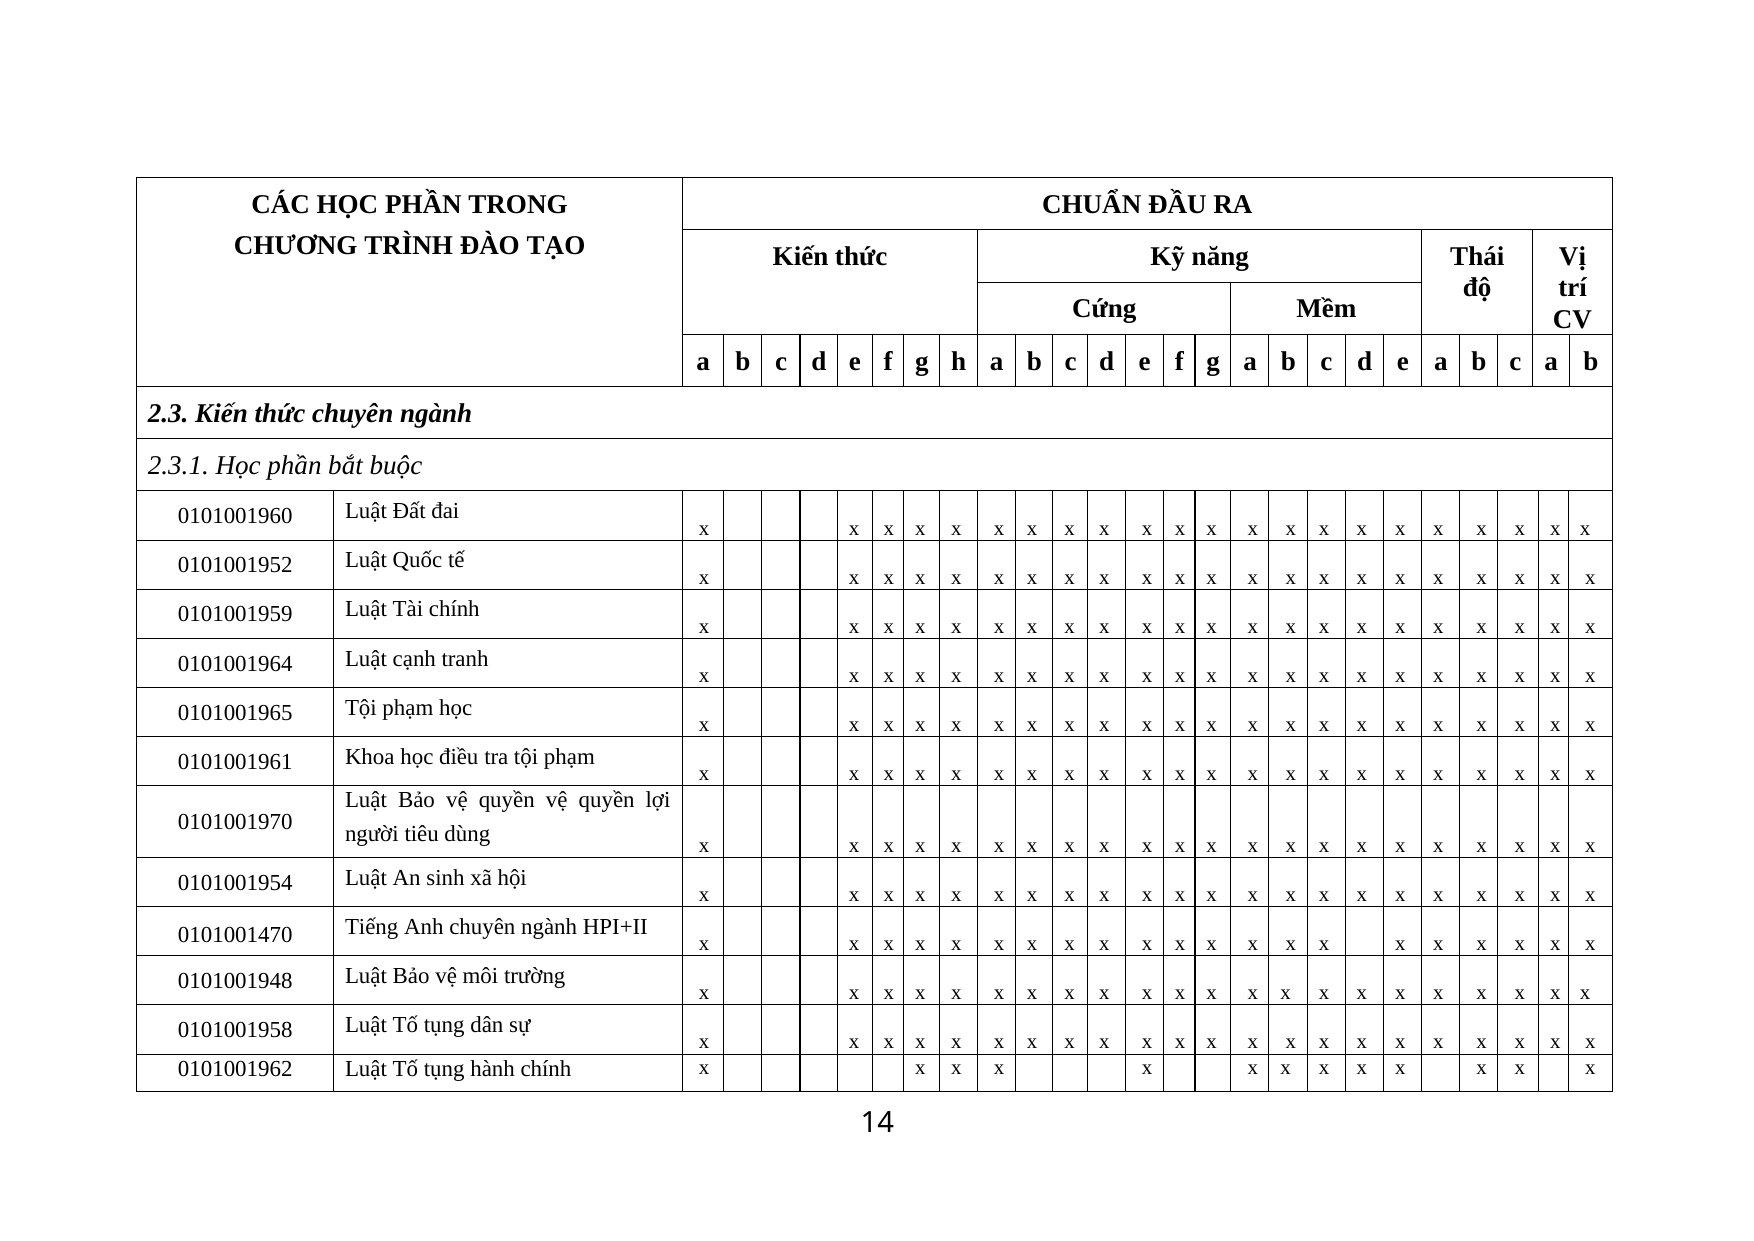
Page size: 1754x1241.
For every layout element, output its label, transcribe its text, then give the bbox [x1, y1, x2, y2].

table_cell x [1498, 688, 1538, 736]
table_cell x [1164, 907, 1194, 955]
table_cell x [1231, 491, 1268, 539]
table_cell x [873, 1005, 903, 1053]
table_cell x [1164, 956, 1194, 1004]
table_cell x [1164, 590, 1194, 638]
table_cell x [1539, 858, 1568, 906]
table_cell Luật Bảo vệ môi trường [334, 956, 682, 1004]
table_cell [801, 858, 837, 906]
table_cell x [1498, 541, 1538, 589]
table_cell x [1346, 1005, 1383, 1053]
table_cell x [940, 639, 977, 687]
table_cell x [838, 1005, 872, 1053]
table_cell x [978, 737, 1015, 785]
table_cell a [1231, 335, 1268, 386]
table_cell [762, 541, 799, 589]
table_cell x [1346, 688, 1383, 736]
table_cell x [1164, 541, 1194, 589]
table_cell 0101001960 [137, 491, 333, 539]
table_cell x [873, 541, 903, 589]
table_cell x [1539, 1055, 1568, 1091]
table_cell x [1384, 737, 1421, 785]
table_cell 2.3. Kiến thức chuyên ngành [137, 387, 1612, 438]
table_cell x [978, 688, 1015, 736]
table_cell x [1539, 786, 1568, 857]
table_cell x [1088, 491, 1125, 539]
table_cell x [904, 956, 939, 1004]
table_cell e [1126, 335, 1163, 386]
table_cell x [940, 858, 977, 906]
table_cell [762, 786, 799, 857]
table_cell x [904, 541, 939, 589]
table_cell c [1053, 335, 1087, 386]
table_cell x [1164, 858, 1194, 906]
table_cell x [940, 907, 977, 955]
table_cell 0101001948 [137, 956, 333, 1004]
table_cell x [1422, 639, 1459, 687]
table_cell x [1308, 590, 1345, 638]
table_cell x [1422, 858, 1459, 906]
table_cell x [1346, 737, 1383, 785]
table_cell x [1053, 907, 1087, 955]
table_cell [762, 491, 799, 539]
table_cell x [1422, 590, 1459, 638]
table_cell x [873, 956, 903, 1004]
table_cell x [683, 639, 723, 687]
table_cell x [1346, 1055, 1383, 1091]
table_cell x [1308, 858, 1345, 906]
table_cell x [1126, 858, 1163, 906]
table_cell x [1016, 956, 1052, 1004]
table_cell Luật Tài chính [334, 590, 682, 638]
table_cell x [1498, 907, 1538, 955]
table_cell x [1308, 1055, 1345, 1091]
table_cell x [1346, 858, 1383, 906]
table_cell x [978, 590, 1015, 638]
table_cell x [873, 491, 903, 539]
table_cell x [1016, 737, 1052, 785]
table_cell [724, 786, 761, 857]
table_cell [801, 541, 837, 589]
table_cell x [940, 1055, 977, 1091]
table_cell x [1384, 1055, 1421, 1091]
table_cell c [762, 335, 799, 386]
table_cell x [1269, 590, 1307, 638]
table_cell x [1460, 956, 1497, 1004]
table_cell [762, 590, 799, 638]
table_cell x [683, 858, 723, 906]
table_cell x [978, 858, 1015, 906]
table_cell x [1346, 541, 1383, 589]
table_cell x [1164, 1055, 1194, 1091]
table_cell x [683, 737, 723, 785]
table_cell x [1196, 786, 1230, 857]
table_cell b [1269, 335, 1307, 386]
table_cell x [1053, 688, 1087, 736]
table_cell x [683, 688, 723, 736]
table_cell [724, 858, 761, 906]
table_cell [724, 590, 761, 638]
table_cell Luật Tố tụng hành chính [334, 1055, 682, 1091]
table_cell x [978, 907, 1015, 955]
table_cell x [1498, 491, 1538, 539]
table_cell x [1088, 907, 1125, 955]
table_cell x [1384, 907, 1421, 955]
table_cell x [1053, 639, 1087, 687]
table_cell x [1422, 1005, 1459, 1053]
table_cell x [1053, 956, 1087, 1004]
table_cell x [904, 1005, 939, 1053]
table_cell x [1384, 541, 1421, 589]
table_cell Cứng [978, 283, 1230, 334]
table_cell x [1269, 907, 1307, 955]
table_cell x [838, 1055, 872, 1091]
table_cell [762, 1005, 799, 1053]
table_cell x [1569, 786, 1612, 857]
table_cell x [940, 737, 977, 785]
table_cell x [1539, 737, 1568, 785]
table_cell x [1539, 491, 1568, 539]
table_cell x [1269, 1055, 1307, 1091]
table_cell x [940, 688, 977, 736]
table_cell x [904, 907, 939, 955]
table_cell x [904, 688, 939, 736]
table_cell x [1231, 1005, 1268, 1053]
table_cell x [1384, 956, 1421, 1004]
table_cell b [1460, 335, 1497, 386]
table_cell x [940, 590, 977, 638]
table_cell x [873, 786, 903, 857]
table_cell x [1053, 1055, 1087, 1091]
table_cell b [724, 335, 761, 386]
table_cell x [1231, 541, 1268, 589]
table_cell 0101001959 [137, 590, 333, 638]
table_cell x [1460, 907, 1497, 955]
table_cell x [1196, 491, 1230, 539]
table_cell x [683, 491, 723, 539]
table_cell Kỹ năng [978, 230, 1421, 282]
table_cell x [838, 858, 872, 906]
table_cell x [940, 541, 977, 589]
table_cell g [904, 335, 939, 386]
table_cell x [1016, 1055, 1052, 1091]
table_cell x [1308, 737, 1345, 785]
table_cell x [1346, 590, 1383, 638]
table_cell x [1308, 956, 1345, 1004]
table_cell x [1384, 688, 1421, 736]
table_cell x [1126, 491, 1163, 539]
table_cell x [940, 1005, 977, 1053]
table_cell x [1016, 786, 1052, 857]
table_cell x [904, 1055, 939, 1091]
table_cell x [1269, 491, 1307, 539]
table_header CÁC HỌC PHẦN TRONG CHƯƠNG TRÌNH ĐÀO TẠO [137, 178, 682, 386]
table_cell x [1308, 491, 1345, 539]
table_cell x [978, 956, 1015, 1004]
table_cell x [1196, 1005, 1230, 1053]
table_cell x [1308, 1005, 1345, 1053]
table_cell [724, 639, 761, 687]
table_cell x [838, 491, 872, 539]
table_cell x [873, 688, 903, 736]
table_cell x [978, 1005, 1015, 1053]
table_cell [801, 491, 837, 539]
table_cell x [1016, 491, 1052, 539]
table_cell x [1569, 858, 1612, 906]
table_cell x [1053, 786, 1087, 857]
table_cell x [1164, 688, 1194, 736]
table_cell x [1088, 541, 1125, 589]
table_cell d [1088, 335, 1125, 386]
table_cell [724, 1055, 761, 1091]
table_cell [801, 639, 837, 687]
table_cell f [1164, 335, 1194, 386]
table_cell x [1422, 737, 1459, 785]
table_cell x [1231, 786, 1268, 857]
table_cell e [1384, 335, 1421, 386]
table_cell x [1498, 737, 1538, 785]
table_cell x [1126, 541, 1163, 589]
table_cell x [1126, 688, 1163, 736]
table_cell x [683, 1005, 723, 1053]
table_cell x [1569, 1005, 1612, 1053]
table_cell x [1088, 956, 1125, 1004]
table_cell x [1384, 639, 1421, 687]
table_cell Tiếng Anh chuyên ngành HPI+II [334, 907, 682, 955]
table_cell Luật Tố tụng dân sự [334, 1005, 682, 1053]
table_cell e [838, 335, 872, 386]
table_cell b [1570, 335, 1612, 386]
table_cell x [1460, 1005, 1497, 1053]
table_cell x [1053, 491, 1087, 539]
table_cell [724, 688, 761, 736]
table_cell x [838, 688, 872, 736]
table_cell x [1126, 1005, 1163, 1053]
table_cell x [1196, 639, 1230, 687]
table_cell x [873, 1055, 903, 1091]
table_cell x [1196, 590, 1230, 638]
table_cell a [1422, 335, 1459, 386]
table_cell x [683, 907, 723, 955]
table_cell x [1422, 541, 1459, 589]
table_cell x [904, 858, 939, 906]
table_cell x [838, 907, 872, 955]
table_cell x [1088, 1055, 1125, 1091]
table_cell x [1460, 688, 1497, 736]
table_cell x [1569, 737, 1612, 785]
table_cell x [873, 639, 903, 687]
table_cell x [1196, 907, 1230, 955]
table_cell [801, 907, 837, 955]
table_cell x [683, 541, 723, 589]
table_cell x [1384, 858, 1421, 906]
table_cell x [1498, 956, 1538, 1004]
table_cell x [1569, 491, 1612, 539]
table_cell x [1231, 907, 1268, 955]
table_cell a [978, 335, 1015, 386]
table_cell [762, 956, 799, 1004]
table_cell x [1269, 688, 1307, 736]
table_cell x [1460, 786, 1497, 857]
table_cell Thái độ [1422, 230, 1532, 334]
table_cell x [838, 737, 872, 785]
table_cell 0101001970 [137, 786, 333, 857]
table_cell x [1164, 639, 1194, 687]
table_cell x [1346, 786, 1383, 857]
table_cell x [873, 907, 903, 955]
table_cell x [838, 786, 872, 857]
table_cell x [1346, 639, 1383, 687]
table_cell x [1460, 639, 1497, 687]
table_cell x [683, 786, 723, 857]
table_cell 0101001952 [137, 541, 333, 589]
table_cell 0101001470 [137, 907, 333, 955]
table_cell x [1269, 786, 1307, 857]
table_cell x [1569, 639, 1612, 687]
table_cell x [1053, 1005, 1087, 1053]
table_cell [724, 737, 761, 785]
table_cell x [1196, 688, 1230, 736]
table_cell [801, 688, 837, 736]
table_cell a [683, 335, 723, 386]
table_cell [801, 1005, 837, 1053]
table_cell x [940, 956, 977, 1004]
table_cell x [1088, 737, 1125, 785]
table_cell x [1269, 639, 1307, 687]
table_cell x [838, 956, 872, 1004]
table_cell x [1016, 639, 1052, 687]
table_cell x [683, 1055, 723, 1091]
table_cell 0101001954 [137, 858, 333, 906]
table_cell x [1088, 688, 1125, 736]
table_cell x [1196, 858, 1230, 906]
table_cell [801, 590, 837, 638]
table_cell x [1196, 541, 1230, 589]
table_cell x [1016, 541, 1052, 589]
table_cell x [1422, 786, 1459, 857]
table_cell x [1460, 858, 1497, 906]
table_cell [762, 1055, 799, 1091]
table_cell x [1498, 786, 1538, 857]
table_header CHUẨN ĐẦU RA [683, 178, 1612, 229]
table_cell x [978, 541, 1015, 589]
table_cell x [1126, 956, 1163, 1004]
table_cell x [1016, 1005, 1052, 1053]
table_cell x [1569, 541, 1612, 589]
table_cell x [1196, 737, 1230, 785]
table_cell x [873, 737, 903, 785]
table_cell [724, 907, 761, 955]
table_cell x [1384, 1005, 1421, 1053]
table_cell x [1164, 1005, 1194, 1053]
table_cell x [1016, 907, 1052, 955]
table_cell x [1460, 541, 1497, 589]
table_cell Luật Quốc tế [334, 541, 682, 589]
table_cell a [1533, 335, 1569, 386]
table_cell Luật Đất đai [334, 491, 682, 539]
table_cell x [1269, 541, 1307, 589]
table_cell g [1196, 335, 1230, 386]
table_cell 2.3.1. Học phần bắt buộc [137, 439, 1612, 490]
table_cell x [873, 590, 903, 638]
table_cell Mềm [1231, 283, 1421, 334]
table_cell x [1308, 907, 1345, 955]
table_cell x [1016, 590, 1052, 638]
table_cell x [1569, 688, 1612, 736]
table_cell x [1088, 639, 1125, 687]
table_cell x [1569, 1055, 1612, 1091]
table_cell [724, 541, 761, 589]
table_cell x [1539, 956, 1568, 1004]
table_cell x [1231, 590, 1268, 638]
table_cell Tội phạm học [334, 688, 682, 736]
table_cell Kiến thức [683, 230, 977, 334]
table_cell x [838, 590, 872, 638]
table_cell x [1498, 1055, 1538, 1091]
table_cell x [1346, 956, 1383, 1004]
table_cell x [838, 541, 872, 589]
table_cell x [904, 639, 939, 687]
table_cell f [873, 335, 903, 386]
table_cell [801, 1055, 837, 1091]
table_cell x [1126, 639, 1163, 687]
table_cell x [978, 639, 1015, 687]
table_cell x [904, 786, 939, 857]
table_cell x [1126, 590, 1163, 638]
table_cell x [904, 590, 939, 638]
table_cell x [1053, 737, 1087, 785]
table_cell x [1569, 956, 1612, 1004]
table_cell x [1422, 956, 1459, 1004]
table_cell 0101001965 [137, 688, 333, 736]
table_cell x [1164, 786, 1194, 857]
table_cell [801, 786, 837, 857]
table_cell x [1569, 907, 1612, 955]
table_cell x [1196, 956, 1230, 1004]
table_cell x [1231, 858, 1268, 906]
table_cell x [1088, 786, 1125, 857]
table_cell c [1308, 335, 1345, 386]
table_cell x [1539, 907, 1568, 955]
table_cell b [1016, 335, 1052, 386]
table_cell x [1308, 786, 1345, 857]
table_cell x [1539, 688, 1568, 736]
table_cell x [1498, 1005, 1538, 1053]
table_cell x [1088, 590, 1125, 638]
table_cell d [1346, 335, 1383, 386]
table_cell x [1422, 491, 1459, 539]
table_cell [724, 956, 761, 1004]
table_cell x [1569, 590, 1612, 638]
table_cell x [1164, 491, 1194, 539]
table_cell x [1231, 688, 1268, 736]
table_cell [801, 737, 837, 785]
table_cell [1346, 907, 1383, 955]
table_cell [801, 956, 837, 1004]
table_cell x [683, 590, 723, 638]
table_cell x [1164, 737, 1194, 785]
table_cell x [1460, 737, 1497, 785]
table_cell x [1088, 858, 1125, 906]
table_cell 0101001964 [137, 639, 333, 687]
table_cell x [940, 491, 977, 539]
table_cell x [1053, 858, 1087, 906]
table_cell x [1346, 491, 1383, 539]
table_cell x [838, 639, 872, 687]
table_cell 0101001961 [137, 737, 333, 785]
table_cell x [1422, 1055, 1459, 1091]
table_cell x [1539, 1005, 1568, 1053]
table_cell x [1126, 907, 1163, 955]
table_cell x [1498, 590, 1538, 638]
table_cell x [1269, 858, 1307, 906]
table_cell c [1498, 335, 1532, 386]
table_cell Khoa học điều tra tội phạm [334, 737, 682, 785]
table_cell x [1231, 639, 1268, 687]
table_cell x [1269, 1005, 1307, 1053]
table_cell x [1308, 639, 1345, 687]
table_cell x [1053, 590, 1087, 638]
table_cell Vị trí CV [1533, 230, 1612, 334]
table_cell x [683, 956, 723, 1004]
table_cell x [1498, 858, 1538, 906]
table_cell Luật cạnh tranh [334, 639, 682, 687]
table_cell x [904, 737, 939, 785]
table_cell 0101001958 [137, 1005, 333, 1053]
table_cell x [1308, 541, 1345, 589]
table_cell x [1088, 1005, 1125, 1053]
table_cell [762, 737, 799, 785]
table_cell [724, 1005, 761, 1053]
table_cell x [978, 786, 1015, 857]
table_cell x [1016, 688, 1052, 736]
table_cell x [1460, 1055, 1497, 1091]
table_cell x [873, 858, 903, 906]
table_cell 0101001962 [137, 1055, 333, 1091]
table_cell x [1231, 956, 1268, 1004]
table_cell x [1498, 639, 1538, 687]
table_cell x [1539, 590, 1568, 638]
table_cell h [940, 335, 977, 386]
table_cell [762, 688, 799, 736]
table_cell x [1422, 907, 1459, 955]
table_cell [762, 639, 799, 687]
table_cell x [1539, 639, 1568, 687]
table_cell x [1053, 541, 1087, 589]
table_cell x [1269, 737, 1307, 785]
table_cell x [1126, 1055, 1163, 1091]
table_cell x [1308, 688, 1345, 736]
table_cell x [978, 1055, 1015, 1091]
table_cell x [940, 786, 977, 857]
table_cell [762, 907, 799, 955]
table_cell x [1460, 590, 1497, 638]
table_cell x [1126, 786, 1163, 857]
table_cell x [1422, 688, 1459, 736]
table_cell x [1231, 737, 1268, 785]
table_cell x [1231, 1055, 1268, 1091]
table_cell x [978, 491, 1015, 539]
table_cell x [1126, 737, 1163, 785]
table_cell x [1384, 491, 1421, 539]
table_cell Luật An sinh xã hội [334, 858, 682, 906]
table_cell d [801, 335, 837, 386]
table_cell x [1384, 590, 1421, 638]
table_cell x [1539, 541, 1568, 589]
table_cell [762, 858, 799, 906]
table_cell Luật Bảo vệ quyền vệ quyền lợi người tiêu dùng [334, 786, 682, 857]
table_cell x [1460, 491, 1497, 539]
table_cell x [1196, 1055, 1230, 1091]
table_cell x [1269, 956, 1307, 1004]
table_cell [724, 491, 761, 539]
table_cell x [1384, 786, 1421, 857]
table_cell x [904, 491, 939, 539]
table_cell x [1016, 858, 1052, 906]
